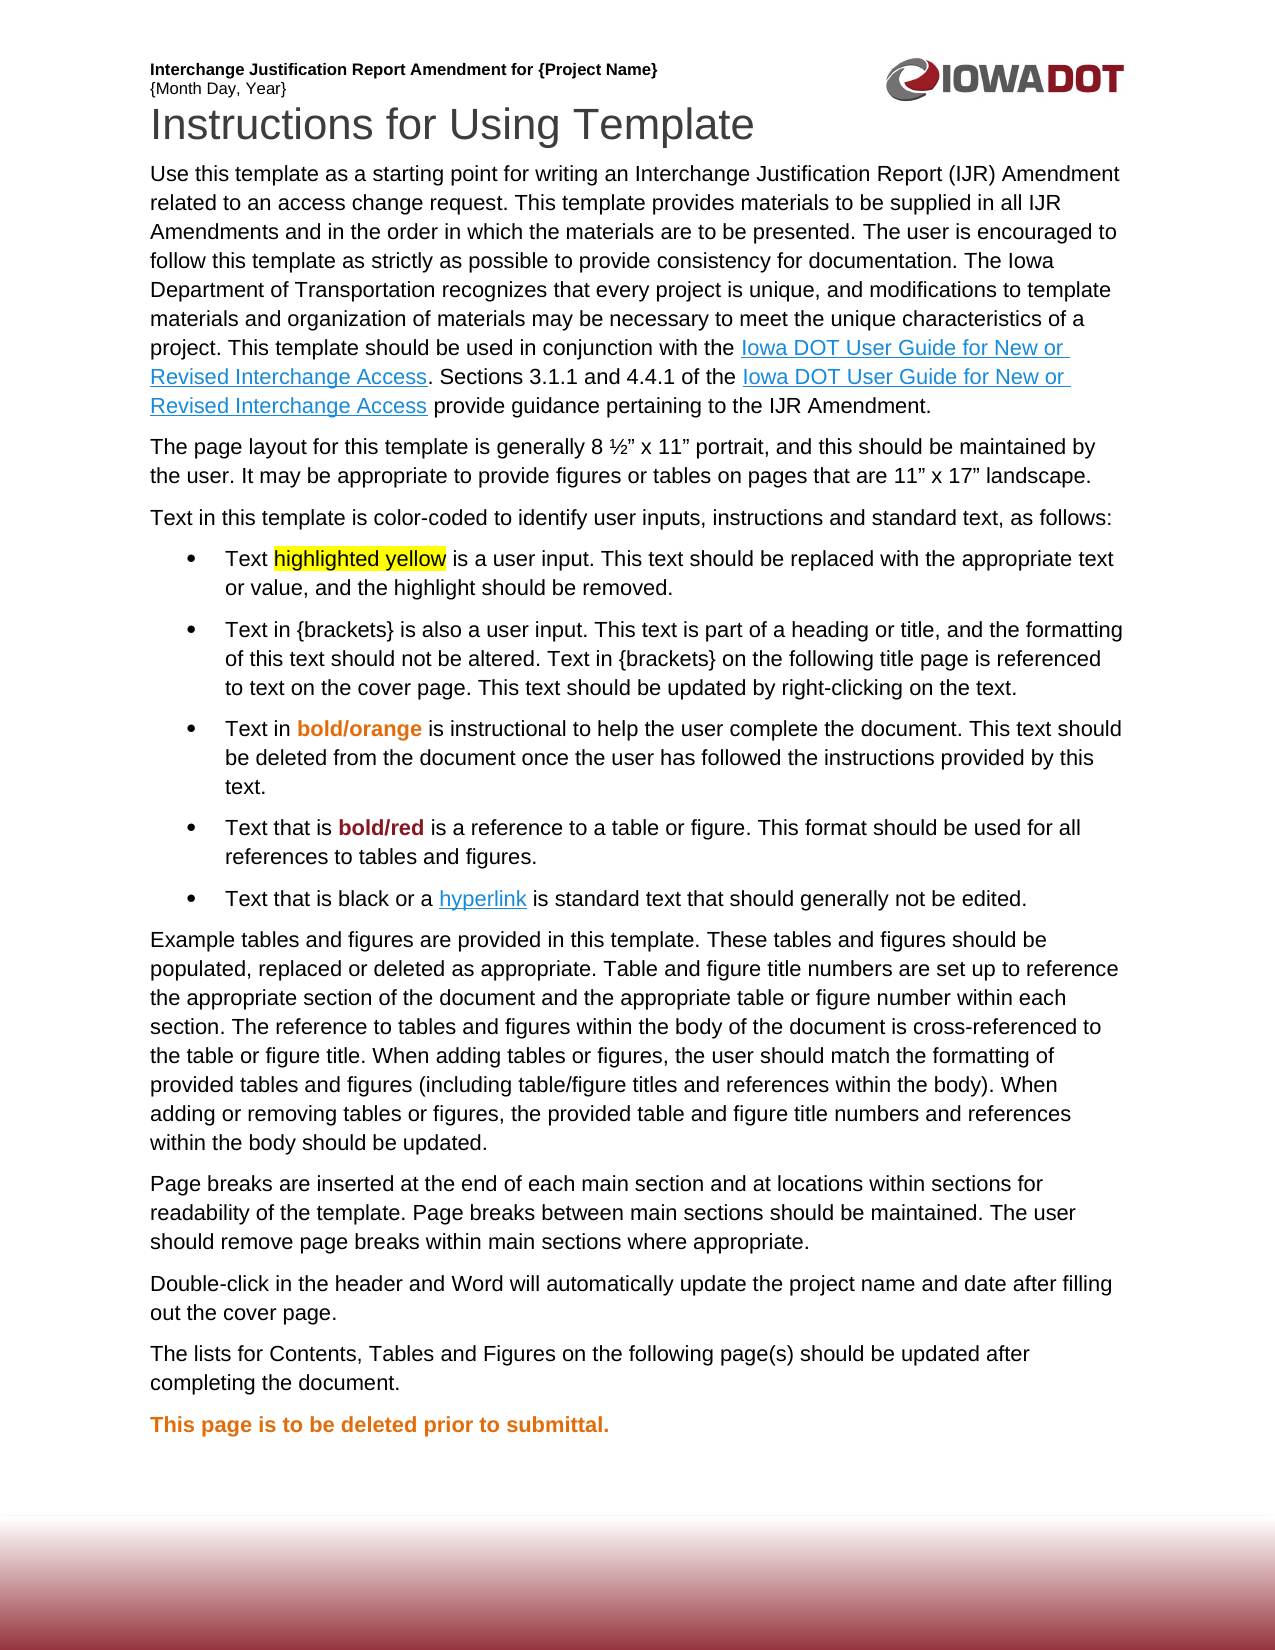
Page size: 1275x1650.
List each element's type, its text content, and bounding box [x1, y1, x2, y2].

list Text in bold/orange is instructional to help the user complete the document. This text should be deleted from the document once the user has followed the instructions provided by this text. [187, 716, 1125, 799]
text Double-click in the header and Word will automatically update the project name and date after filling out the cover page. [150, 1271, 1125, 1325]
list Text highlighted yellow is a user input. This text should be replaced with the appropriate text or value, and the highlight should be removed. [187, 546, 1125, 600]
text Text in this template is color-coded to identify user inputs, instructions and standard text, as follows: [150, 505, 1125, 530]
list Text that is black or a hyperlink is standard text that should generally not be edited. [187, 886, 1125, 911]
text The page layout for this template is generally 8 ½” x 11” portrait, and this should be maintained by the user. It may be appropriate to provide figures or tables on pages that are 11” x 17” landscape. [150, 434, 1125, 488]
list Text that is bold/red is a reference to a table or figure. This format should be used for all references to tables and figures. [187, 815, 1125, 869]
text The lists for Contents, Tables and Figures on the following page(s) should be updated after completing the document. [150, 1341, 1125, 1395]
text Page breaks are inserted at the end of each main section and at locations within sections for readability of the template. Page breaks between main sections should be maintained. The user should remove page breaks within main sections where appropriate. [150, 1171, 1125, 1254]
text Instructions for Using Template [150, 98, 1125, 149]
list Text in {brackets} is also a user input. This text is part of a heading or title, and the formatting of this text should not be altered. Text in {brackets} on the following title page is referenced to text on the cover page. This text should be updated by right-clicking on the text. [187, 617, 1125, 700]
text Example tables and figures are provided in this template. These tables and figures should be populated, replaced or deleted as appropriate. Table and figure title numbers are set up to reference the appropriate section of the document and the appropriate table or figure number within each section. The reference to tables and figures within the body of the document is cross-referenced to the table or figure title. When adding tables or figures, the user should match the formatting of provided tables and figures (including table/figure titles and references within the body). When adding or removing tables or figures, the provided table and figure title numbers and references within the body should be updated. [150, 927, 1125, 1155]
picture [884, 57, 1126, 102]
text This page is to be deleted prior to submittal. [150, 1412, 1125, 1437]
text Use this template as a starting point for writing an Interchange Justification Report (IJR) Amendment related to an access change request. This template provides materials to be supplied in all IJR Amendments and in the order in which the materials are to be presented. The user is encouraged to follow this template as strictly as possible to provide consistency for documentation. The Iowa Department of Transportation recognizes that every project is unique, and modifications to template materials and organization of materials may be necessary to meet the unique characteristics of a project. This template should be used in conjunction with the Iowa DOT User Guide for New or Revised Interchange Access. Sections 3.1.1 and 4.4.1 of the Iowa DOT User Guide for New or Revised Interchange Access provide guidance pertaining to the IJR Amendment. [150, 161, 1125, 418]
